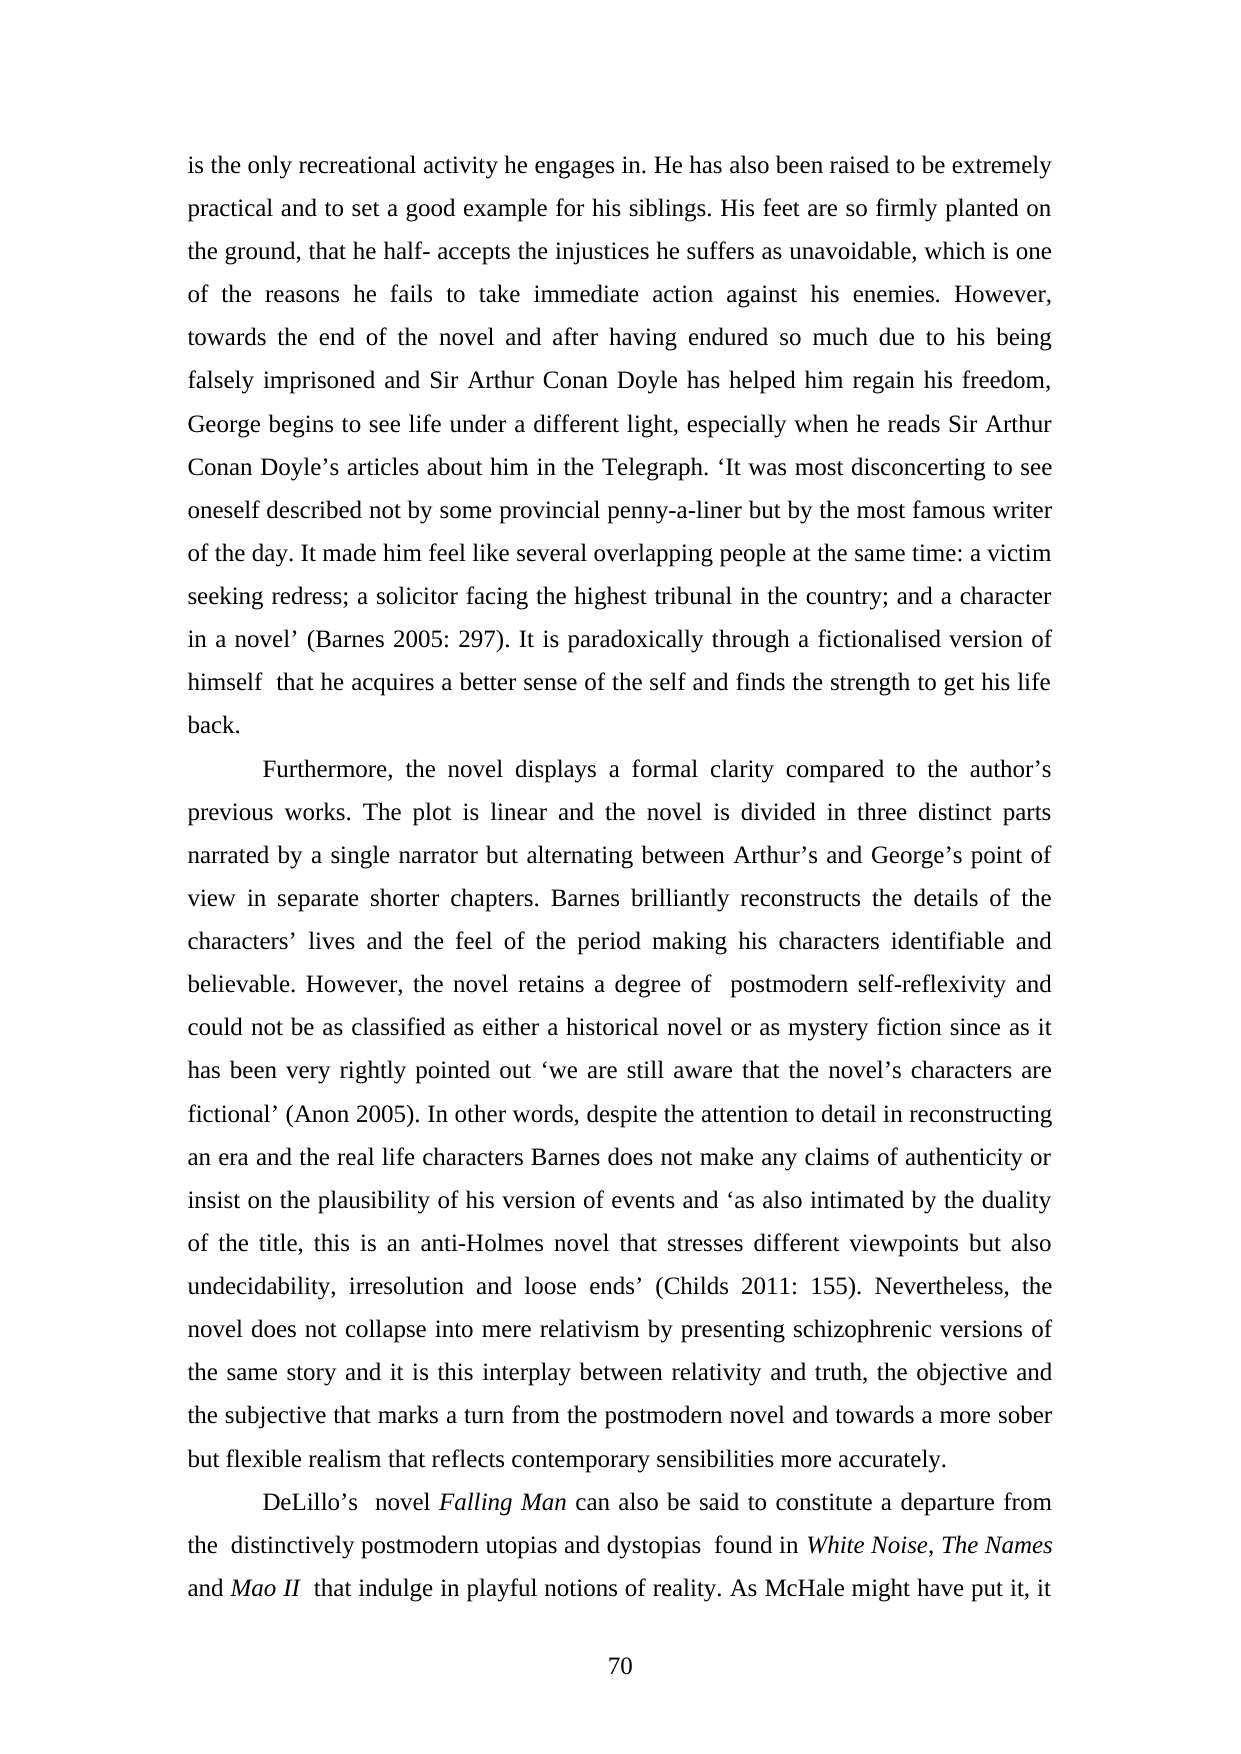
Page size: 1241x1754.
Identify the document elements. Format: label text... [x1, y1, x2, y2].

text Furthermore, the novel displays a formal clarity compared to the author’s previous works. The plot is linear and the novel is divided in three distinct parts narrated by a single narrator but alternating between Arthur’s and George’s point of view in separate shorter chapters. Barnes brilliantly reconstructs the details of the characters’ lives and the feel of the period making his characters identifiable and believable. However, the novel retains a degree of postmodern self-reflexivity and could not be as classified as either a historical novel or as mystery fiction since as it has been very rightly pointed out ‘we are still aware that the novel’s characters are fictional’ (Anon 2005). In other words, despite the attention to detail in reconstructing an era and the real life characters Barnes does not make any claims of authenticity or insist on the plausibility of his version of events and ‘as also intimated by the duality of the title, this is an anti-Holmes novel that stresses different viewpoints but also undecidability, irresolution and loose ends’ (Childs 2011: 155). Nevertheless, the novel does not collapse into mere relativism by presenting schizophrenic versions of the same story and it is this interplay between relativity and truth, the objective and the subjective that marks a turn from the postmodern novel and towards a more sober but flexible realism that reflects contemporary sensibilities more accurately. [187, 754, 1053, 1472]
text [187, 1487, 1053, 1602]
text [187, 150, 1053, 739]
